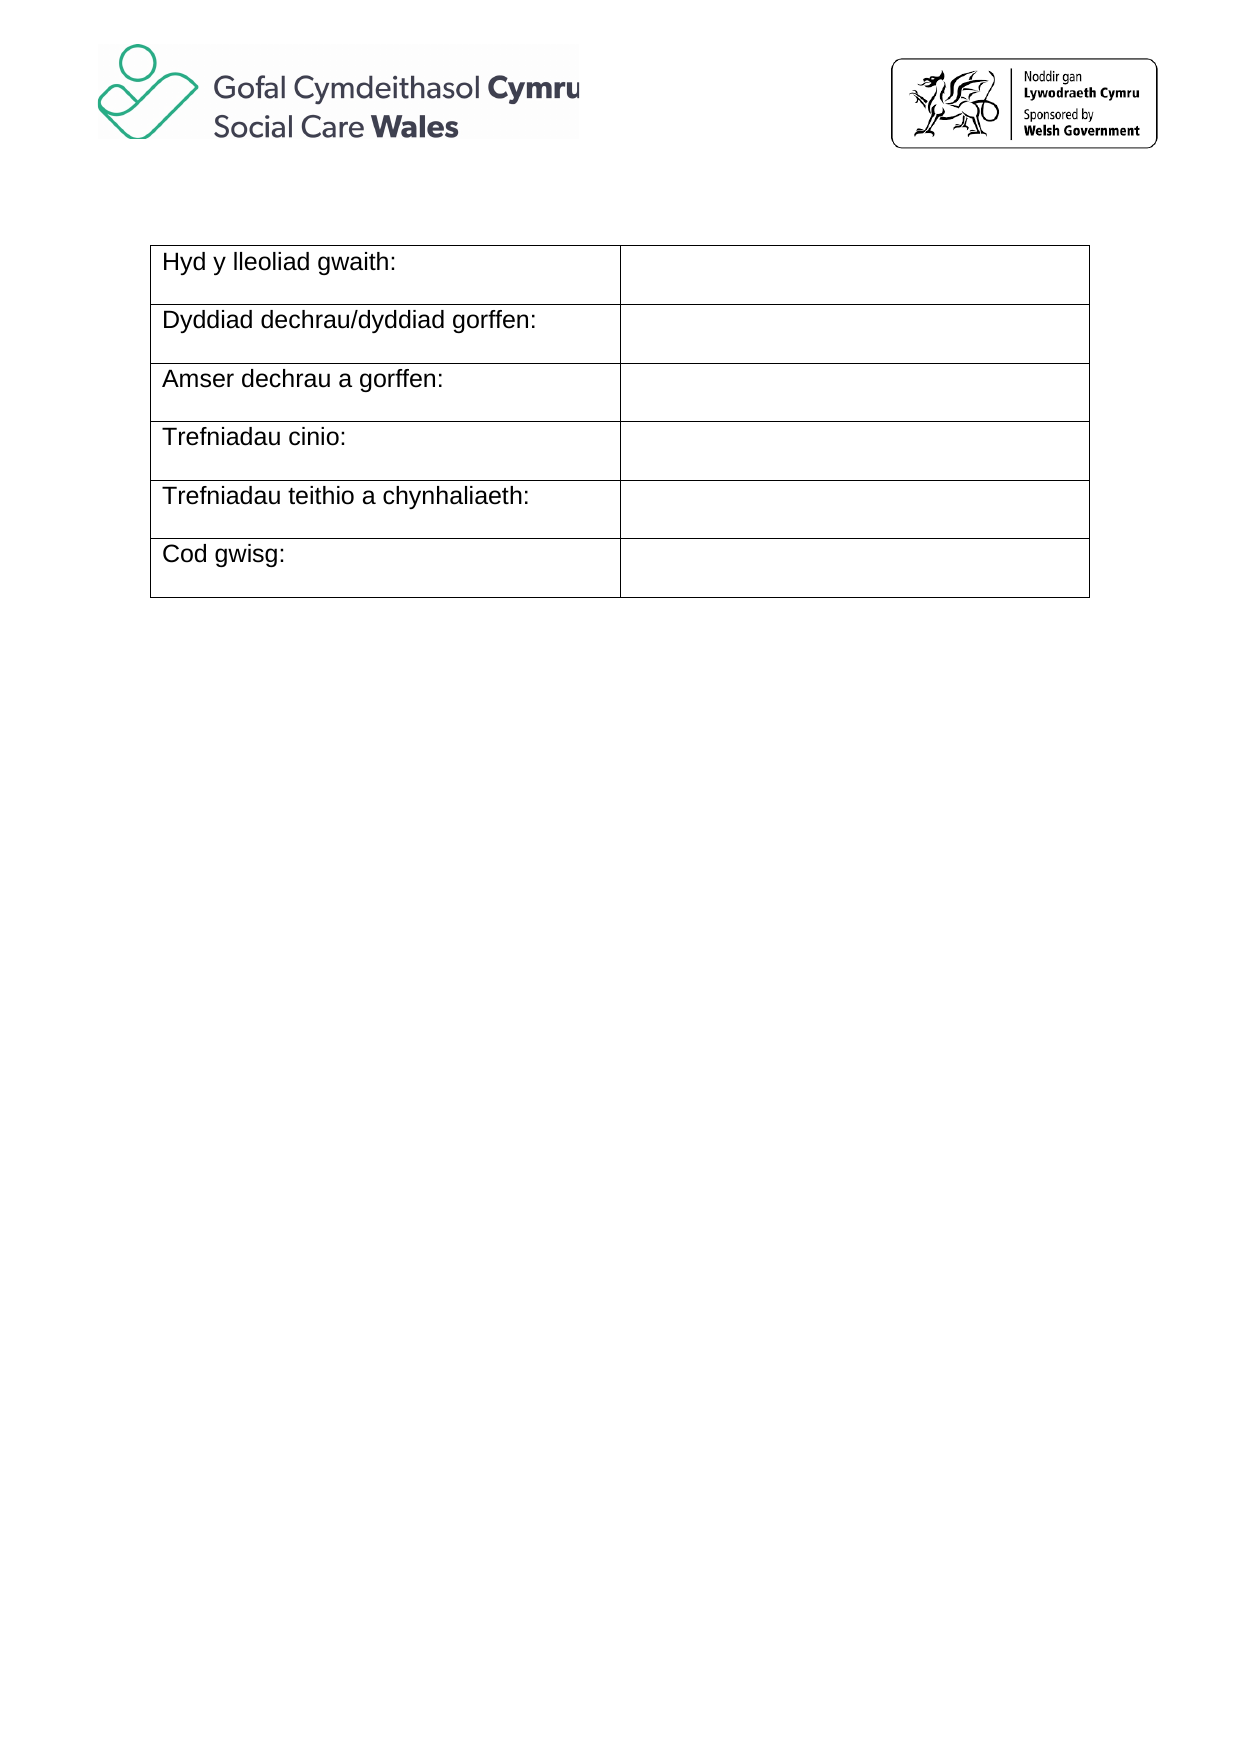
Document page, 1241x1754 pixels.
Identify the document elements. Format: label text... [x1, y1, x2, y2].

table_cell [621, 539, 1089, 597]
table_header [621, 246, 1089, 304]
table_cell Trefniadau teithio a chynhaliaeth: [151, 481, 620, 538]
table_cell [621, 364, 1089, 421]
table_cell [621, 305, 1089, 362]
picture [97, 44, 579, 139]
table_cell [621, 481, 1089, 538]
table_header Hyd y lleoliad gwaith: [151, 246, 620, 304]
table_cell Amser dechrau a gorffen: [151, 364, 620, 421]
picture [885, 55, 1159, 151]
table_cell Cod gwisg: [151, 539, 620, 597]
table_cell Dyddiad dechrau/dyddiad gorffen: [151, 305, 620, 362]
table_cell Trefniadau cinio: [151, 422, 620, 479]
table_cell [621, 422, 1089, 479]
